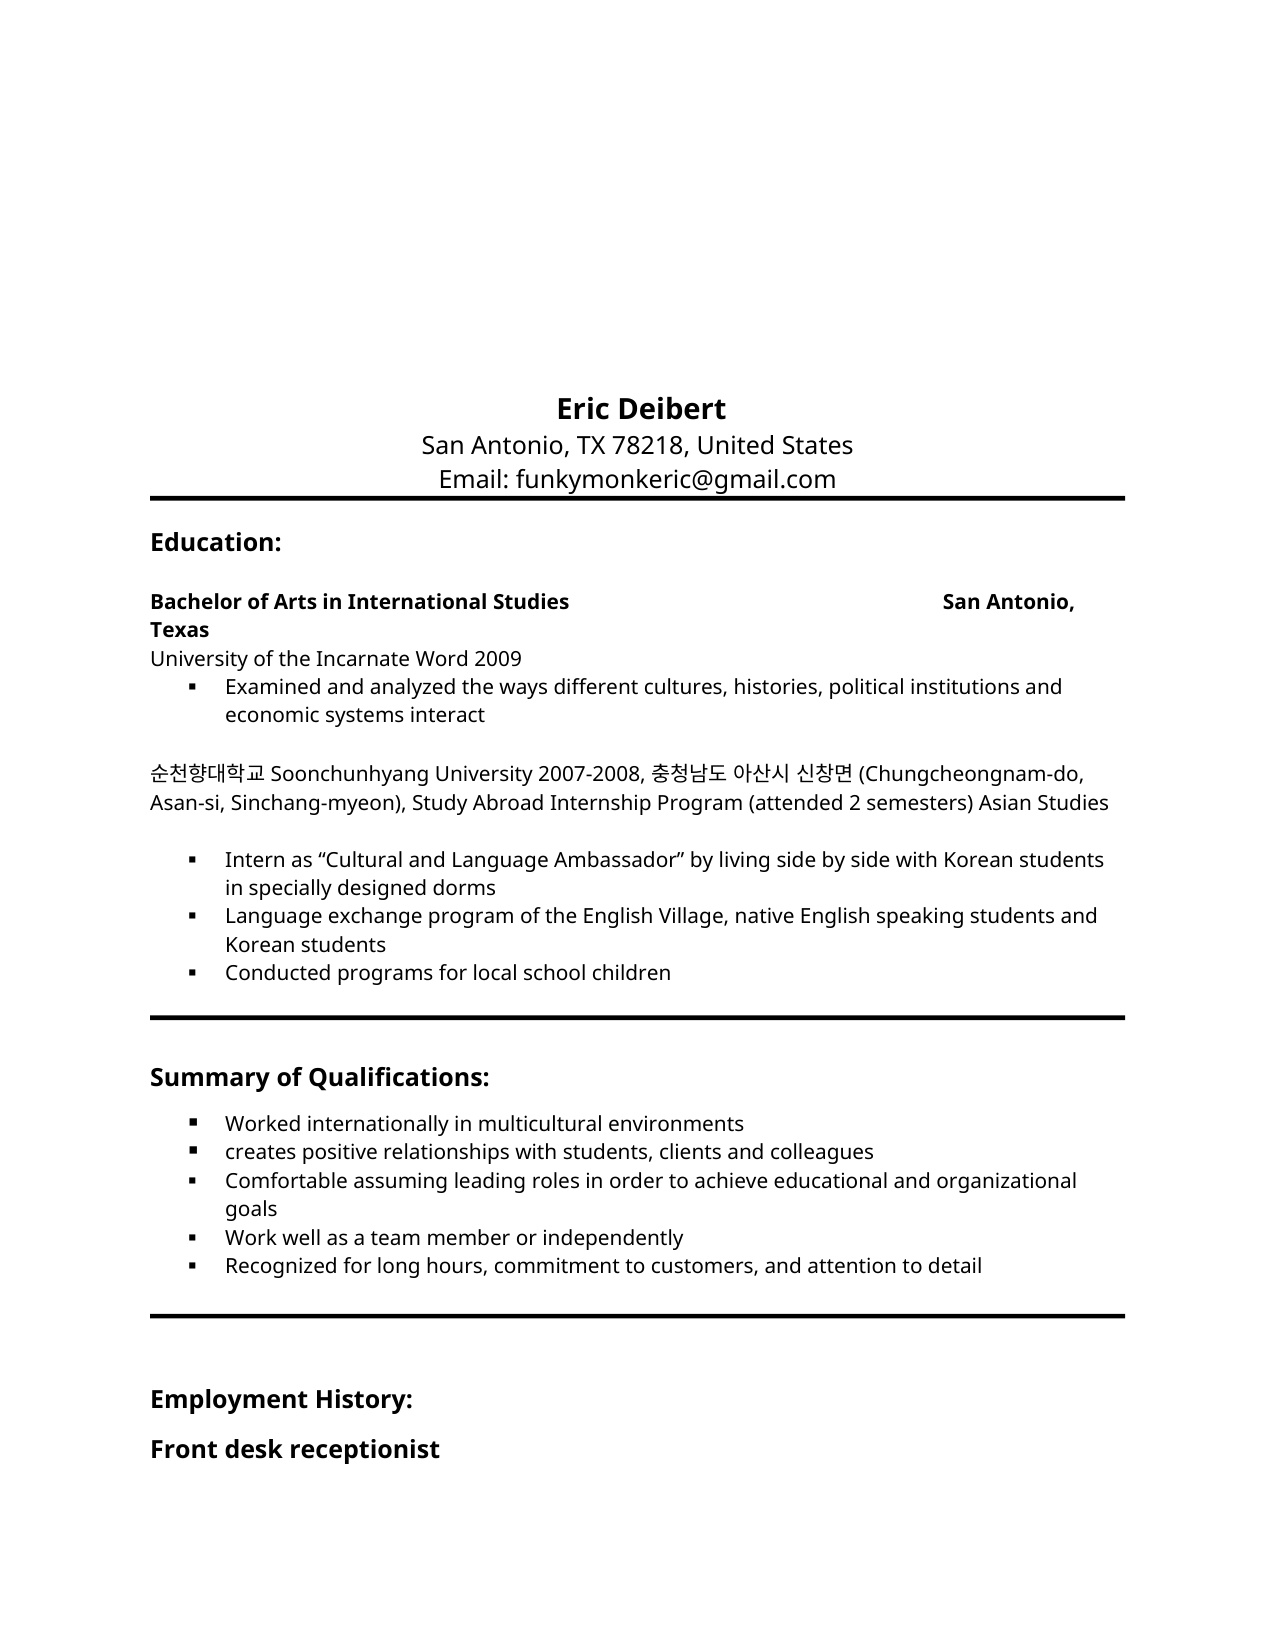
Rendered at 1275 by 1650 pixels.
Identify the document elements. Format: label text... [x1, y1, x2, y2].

text 순천향대학교 Soonchunhyang University 2007-2008, 충청남도 아산시 신창면 (Chungcheongnam-do, Asan-si, Sinchang-myeon), Study Abroad Internship Program (attended 2 semesters) Asian Studies [150, 757, 1125, 816]
text University of the Incarnate Word 2009 [150, 644, 1125, 672]
text Front desk receptionist [150, 1432, 1125, 1466]
text Employment History: [150, 1382, 1125, 1416]
list Conducted programs for local school children [187, 958, 1125, 987]
text Education: [150, 524, 1125, 558]
list Intern as “Cultural and Language Ambassador” by living side by side with Korean students in specially designed dorms [187, 845, 1125, 902]
list Work well as a team member or independently [187, 1223, 1125, 1251]
list Comfortable assuming leading roles in order to achieve educational and organizational goals [187, 1166, 1125, 1223]
list Examined and analyzed the ways different cultures, histories, political institutions and economic systems interact [187, 672, 1125, 729]
text San Antonio, TX 78218, United States [150, 428, 1125, 462]
text Email: funkymonkeric@gmail.com [150, 462, 1125, 495]
list creates positive relationships with students, clients and colleagues [187, 1137, 1125, 1166]
list Recognized for long hours, commitment to customers, and attention to detail [187, 1251, 1125, 1280]
text Summary of Qualifications: [150, 1059, 1125, 1093]
list Language exchange program of the English Village, native English speaking students and Korean students [187, 902, 1125, 958]
list Worked internationally in multicultural environments [187, 1109, 1125, 1137]
text Eric Deibert [150, 388, 1125, 428]
text Bachelor of Arts in International Studies San Antonio, Texas [150, 587, 1125, 644]
